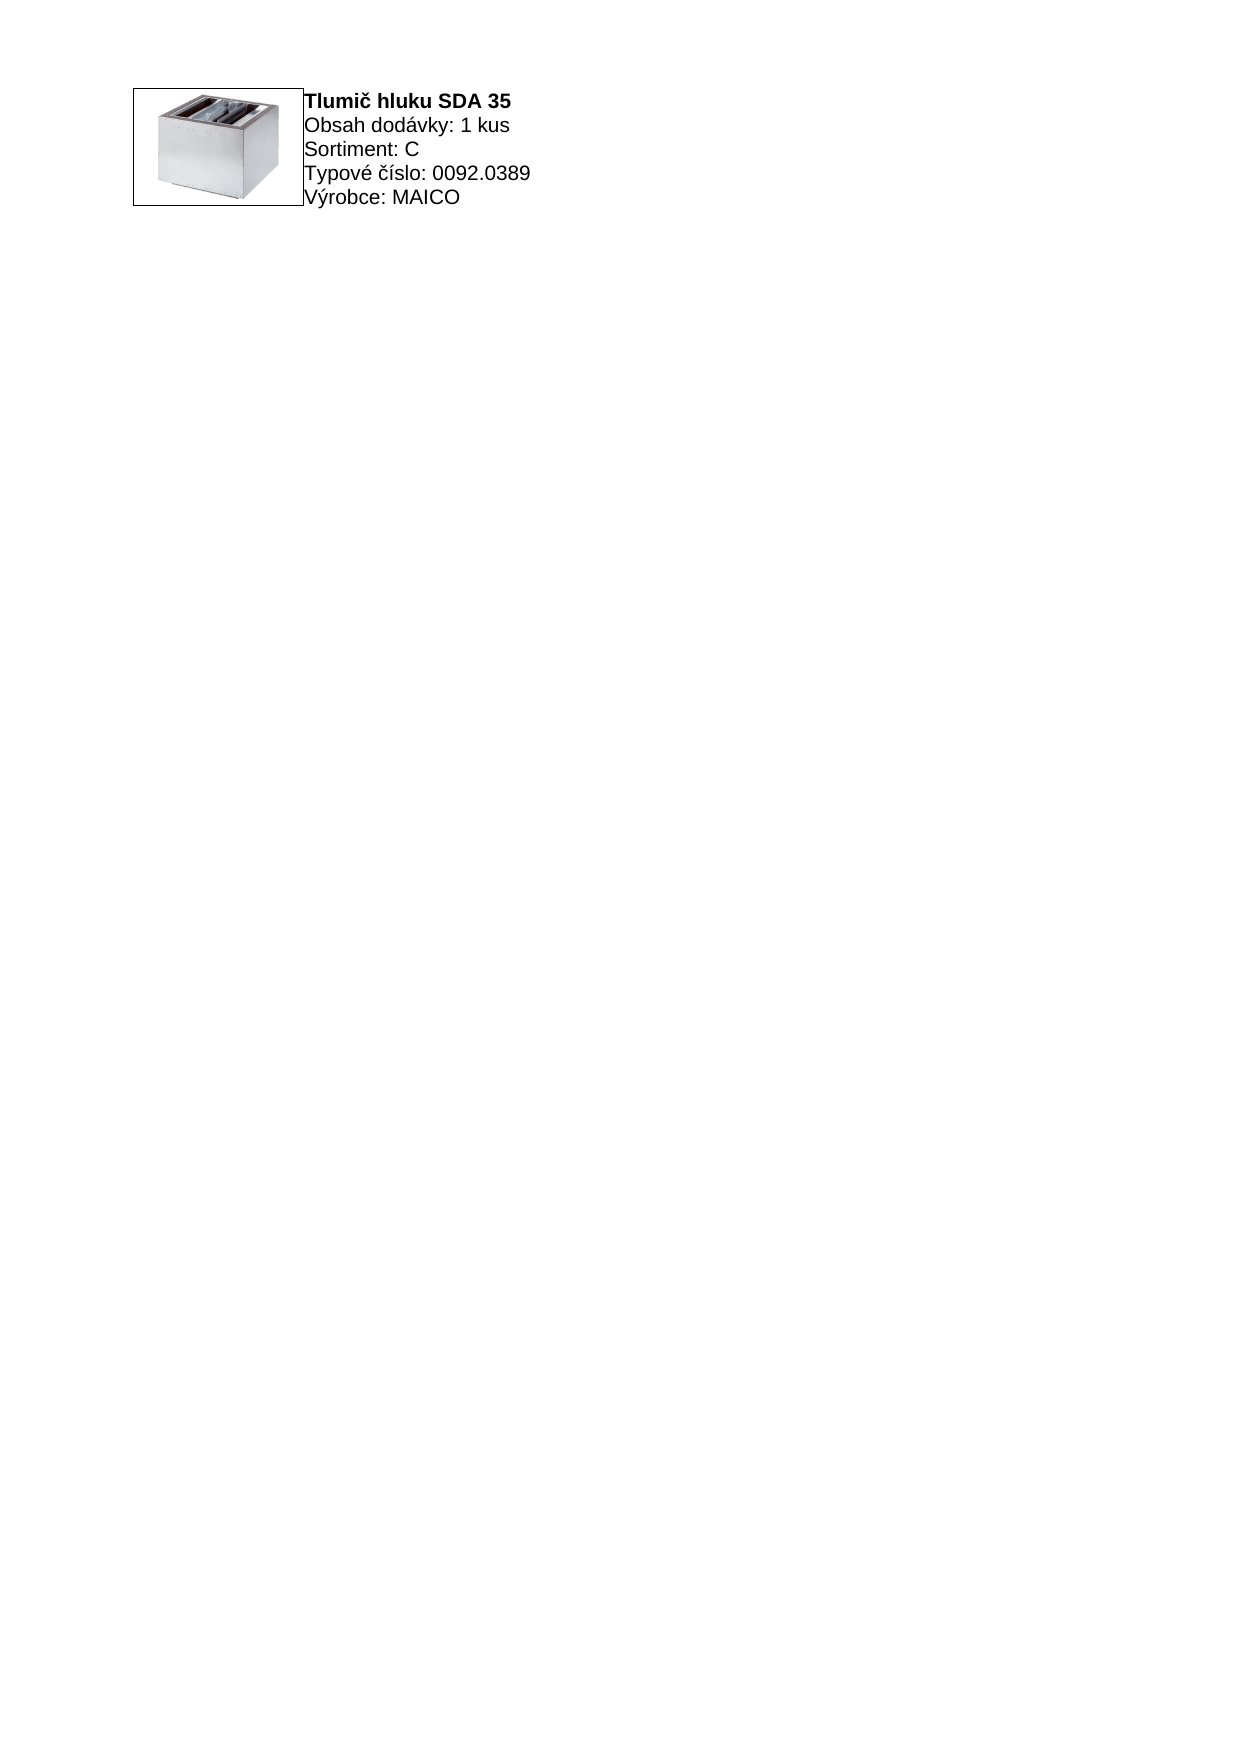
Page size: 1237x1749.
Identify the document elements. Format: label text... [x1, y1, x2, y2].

text Tlumič hluku SDA 35Obsah dodávky: 1 kusSortiment: C Typové číslo: 0092.0389Výrobce: MAICO [133, 89, 1148, 208]
picture [134, 89, 303, 205]
